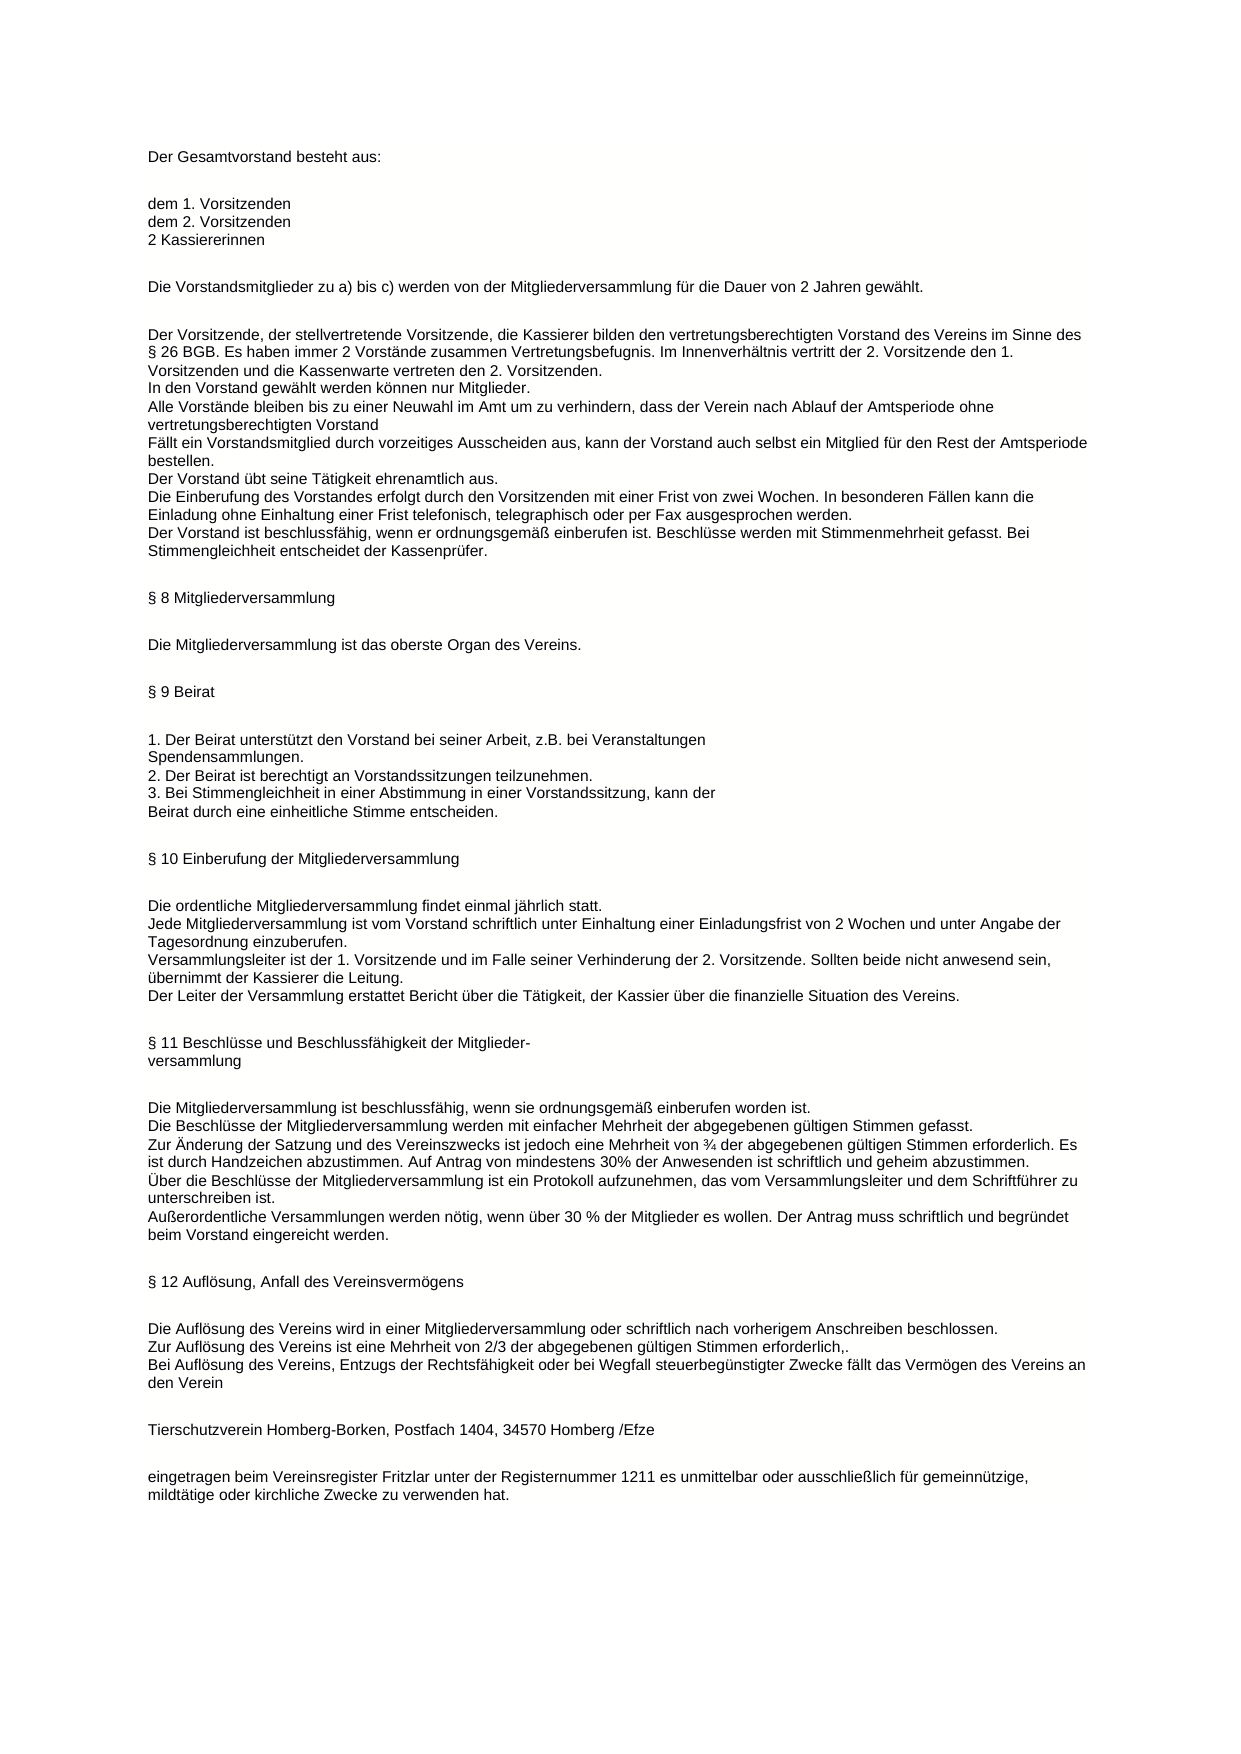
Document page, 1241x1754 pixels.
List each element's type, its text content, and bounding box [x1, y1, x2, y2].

text eingetragen beim Vereinsregister Fritzlar unter der Registernummer 1211 es unmittelbar oder ausschließlich für gemeinnützige, mildtätige oder kirchliche Zwecke zu verwenden hat. [148, 1468, 1093, 1504]
text § 12 Auflösung, Anfall des Vereinsvermögens [148, 1272, 1093, 1291]
text Der Gesamtvorstand besteht aus: [148, 148, 1093, 166]
text § 8 Mitgliederversammlung [148, 589, 1093, 607]
text § 10 Einberufung der Mitgliederversammlung [148, 849, 1093, 867]
text 1. Der Beirat unterstützt den Vorstand bei seiner Arbeit, z.B. bei Veranstaltungen Spendensammlungen. 2. Der Beirat ist berechtigt an Vorstandssitzungen teilzunehmen. 3. Bei Stimmengleichheit in einer Abstimmung in einer Vorstandssitzung, kann der Beirat durch eine einheitliche Stimme entscheiden. [148, 730, 1093, 820]
text § 9 Beirat [148, 683, 1093, 701]
text Die Vorstandsmitglieder zu a) bis c) werden von der Mitgliederversammlung für die Dauer von 2 Jahren gewählt. [148, 278, 1093, 296]
text Die Mitgliederversammlung ist das oberste Organ des Vereins. [148, 636, 1093, 654]
text Tierschutzverein Homberg-Borken, Postfach 1404, 34570 Homberg /Efze [148, 1421, 1093, 1439]
text Die Mitgliederversammlung ist beschlussfähig, wenn sie ordnungsgemäß einberufen worden ist. Die Beschlüsse der Mitgliederversammlung werden mit einfacher Mehrheit der abgegebenen gültigen Stimmen gefasst. Zur Änderung der Satzung und des Vereinszwecks ist jedoch eine Mehrheit von ¾ der abgegebenen gültigen Stimmen erforderlich. Es ist durch Handzeichen abzustimmen. Auf Antrag von mindestens 30% der Anwesenden ist schriftlich und geheim abzustimmen. Über die Beschlüsse der Mitgliederversammlung ist ein Protokoll aufzunehmen, das vom Versammlungsleiter und dem Schriftführer zu unterschreiben ist. Außerordentliche Versammlungen werden nötig, wenn über 30 % der Mitglieder es wollen. Der Antrag muss schriftlich und begründet beim Vorstand eingereicht werden. [148, 1099, 1093, 1243]
text Die Auflösung des Vereins wird in einer Mitgliederversammlung oder schriftlich nach vorherigem Anschreiben beschlossen. Zur Auflösung des Vereins ist eine Mehrheit von 2/3 der abgegebenen gültigen Stimmen erforderlich,. Bei Auflösung des Vereins, Entzugs der Rechtsfähigkeit oder bei Wegfall steuerbegünstigter Zwecke fällt das Vermögen des Vereins an den Verein [148, 1320, 1093, 1392]
text § 11 Beschlüsse und Beschlussfähigkeit der Mitglieder- versammlung [148, 1034, 1093, 1070]
text dem 1. Vorsitzenden dem 2. Vorsitzenden 2 Kassiererinnen [148, 195, 1093, 249]
text Der Vorsitzende, der stellvertretende Vorsitzende, die Kassierer bilden den vertretungsberechtigten Vorstand des Vereins im Sinne des § 26 BGB. Es haben immer 2 Vorstände zusammen Vertretungsbefugnis. Im Innenverhältnis vertritt der 2. Vorsitzende den 1. Vorsitzenden und die Kassenwarte vertreten den 2. Vorsitzenden. In den Vorstand gewählt werden können nur Mitglieder. Alle Vorstände bleiben bis zu einer Neuwahl im Amt um zu verhindern, dass der Verein nach Ablauf der Amtsperiode ohne vertretungsberechtigten Vorstand Fällt ein Vorstandsmitglied durch vorzeitiges Ausscheiden aus, kann der Vorstand auch selbst ein Mitglied für den Rest der Amtsperiode bestellen. Der Vorstand übt seine Tätigkeit ehrenamtlich aus. Die Einberufung des Vorstandes erfolgt durch den Vorsitzenden mit einer Frist von zwei Wochen. In besonderen Fällen kann die Einladung ohne Einhaltung einer Frist telefonisch, telegraphisch oder per Fax ausgesprochen werden. Der Vorstand ist beschlussfähig, wenn er ordnungsgemäß einberufen ist. Beschlüsse werden mit Stimmenmehrheit gefasst. Bei Stimmengleichheit entscheidet der Kassenprüfer. [148, 325, 1093, 559]
text Die ordentliche Mitgliederversammlung findet einmal jährlich statt. Jede Mitgliederversammlung ist vom Vorstand schriftlich unter Einhaltung einer Einladungsfrist von 2 Wochen und unter Angabe der Tagesordnung einzuberufen. Versammlungsleiter ist der 1. Vorsitzende und im Falle seiner Verhinderung der 2. Vorsitzende. Sollten beide nicht anwesend sein, übernimmt der Kassierer die Leitung. Der Leiter der Versammlung erstattet Bericht über die Tätigkeit, der Kassier über die finanzielle Situation des Vereins. [148, 897, 1093, 1005]
